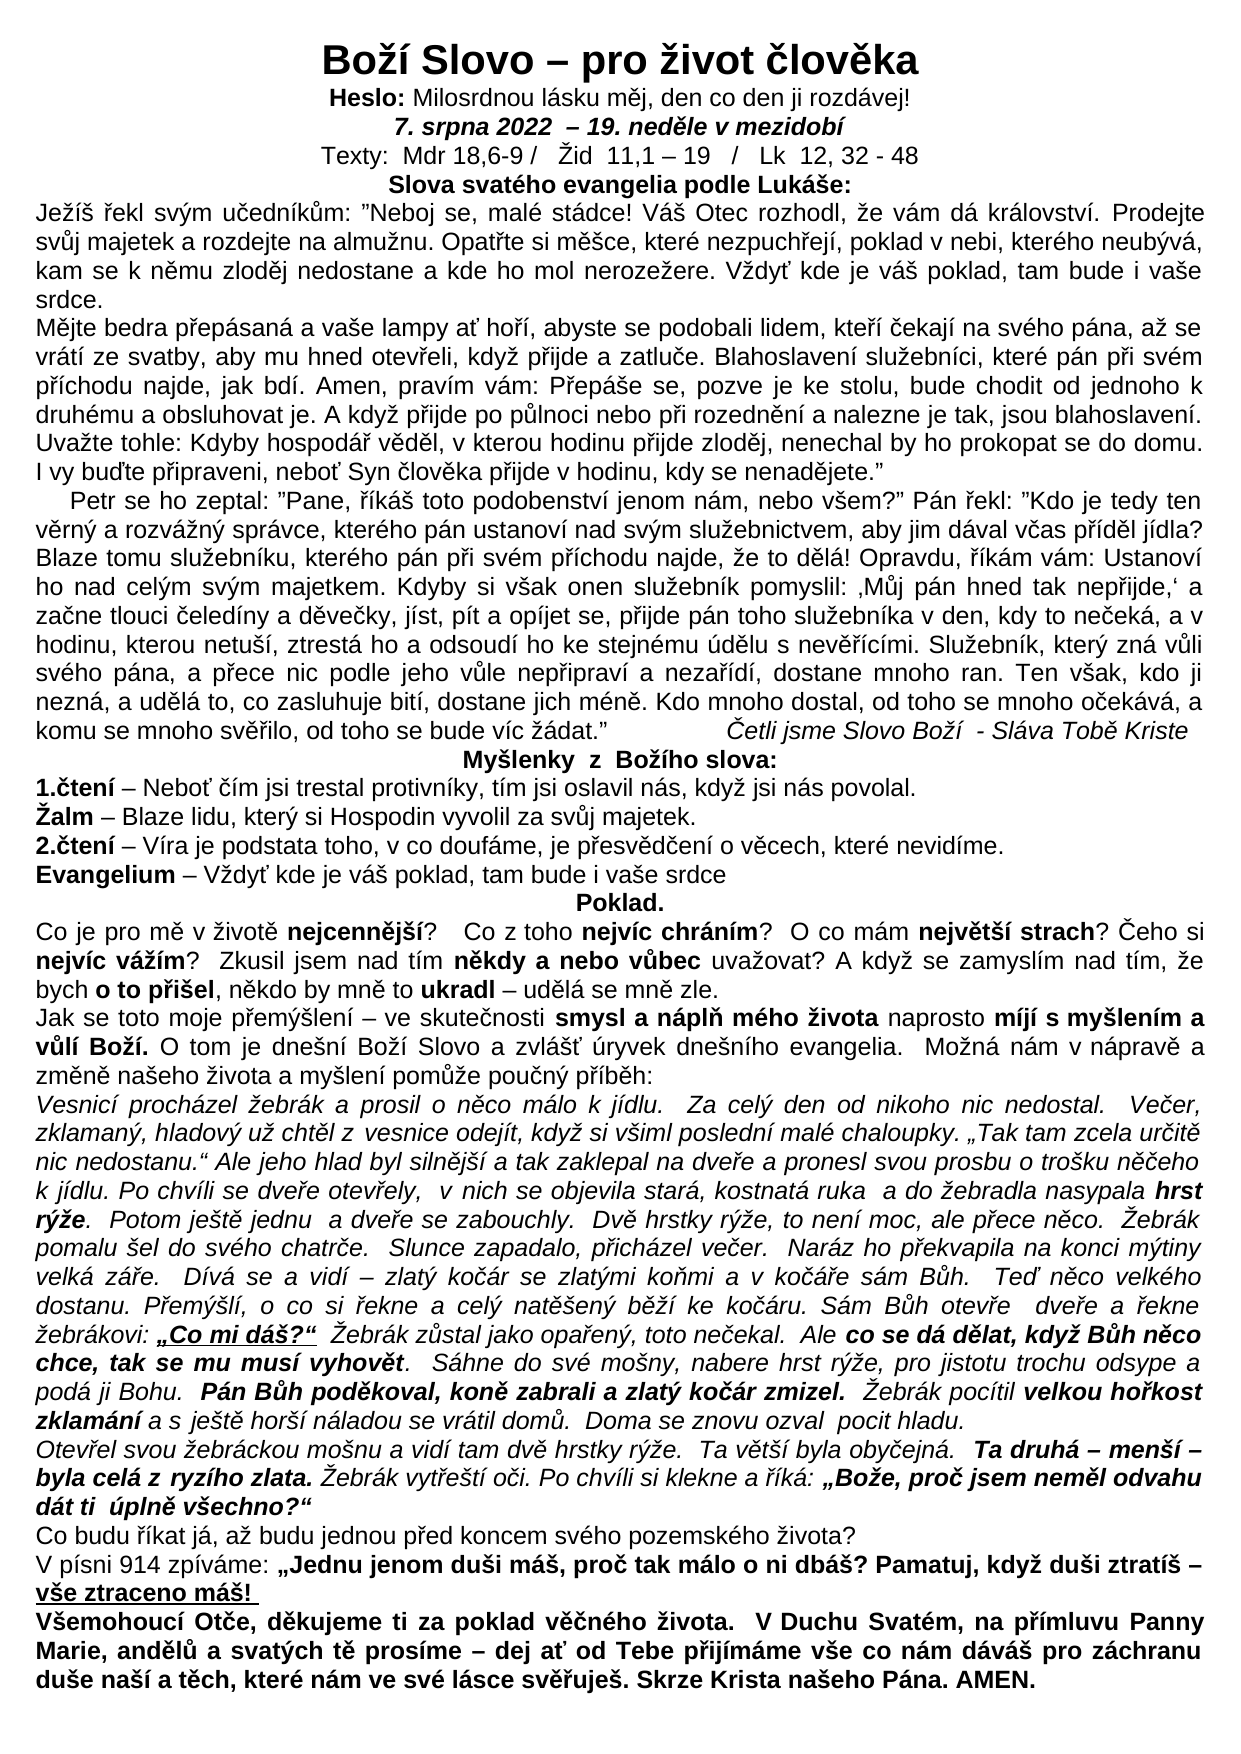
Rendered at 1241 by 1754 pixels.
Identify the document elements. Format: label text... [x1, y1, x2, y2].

text Evangelium – Vždyť kde je váš poklad, tam bude i vaše srdce [35, 859, 1205, 888]
text Ježíš řekl svým učedníkům: ”Neboj se, malé stádce! Váš Otec rozhodl, že vám dá království. Prodejte svůj majetek a rozdejte na almužnu. Opatřte si měšce, které nezpuchřejí, poklad v nebi, kterého neubývá, kam se k němu zloděj nedostane a kde ho mol nerozežere. Vždyť kde je váš poklad, tam bude i vaše srdce. [35, 198, 1205, 313]
text Heslo: Milosrdnou lásku měj, den co den ji rozdávej! [35, 83, 1205, 112]
text Texty: Mdr 18,6-9 / Žid 11,1 – 19 / Lk 12, 32 - 48 [35, 141, 1205, 169]
text Jak se toto moje přemýšlení – ve skutečnosti smysl a náplň mého života naprosto míjí s myšlením a vůlí Boží. O tom je dnešní Boží Slovo a zvlášť úryvek dnešního evangelia. Možná nám v nápravě a změně našeho života a myšlení pomůže poučný příběh: [35, 1003, 1205, 1089]
text V písni 914 zpíváme: „Jednu jenom duši máš, proč tak málo o ni dbáš? Pamatuj, když duši ztratíš – vše ztraceno máš! [35, 1549, 1205, 1607]
text Myšlenky z Božího slova: [35, 744, 1205, 773]
text 2.čtení – ářčáářářčáářVíra je podstata toho, v co doufáme, je přesvědčení o věcech, které nevidíme. [35, 831, 1205, 859]
text Co je pro mě v životě nejcennější? Co z toho nejvíc chráním? O co mám největší strach? Čeho si nejvíc vážím? Zkusil jsem nad tím někdy a nebo vůbec uvažovat? A když se zamyslím nad tím, že bych o to přišel, někdo by mně to ukradl – udělá se mně zle. [35, 917, 1205, 1003]
text Boží Slovo – pro život člověka [35, 35, 1205, 83]
text Co budu říkat já, až budu jednou před koncem svého pozemského života? [35, 1521, 1205, 1549]
text 7. srpna 2022 – 19. neděle v mezidobí [35, 112, 1205, 141]
text Vesnicí procházel žebrák a prosil o něco málo k jídlu. Za celý den od nikoho nic nedostal. Večer, zklamaný, hladový už chtěl z vesnice odejít, když si všiml poslední malé chaloupky. „Tak tam zcela určitě nic nedostanu.“ Ale jeho hlad byl silnější a tak zaklepal na dveře a pronesl svou prosbu o trošku něčeho k jídlu. Po chvíli se dveře otevřely, v nich se objevila stará, kostnatá ruka a do žebradla nasypala hrst rýže. Potom ještě jednu a dveře se zabouchly. Dvě hrstky rýže, to není moc, ale přece něco. Žebrák pomalu šel do svého chatrče. Slunce zapadalo, přicházel večer. Naráz ho překvapila na konci mýtiny velká záře. Dívá se a vidí – zlatý kočár se zlatými koňmi a v kočáře sám Bůh. Teď něco velkého dostanu. Přemýšlí, o co si řekne a celý natěšený běží ke kočáru. Sám Bůh otevře dveře a řekne žebrákovi: „Co mi dáš?“ Žebrák zůstal jako opařený, toto nečekal. Ale co se dá dělat, když Bůh něco chce, tak se mu musí vyhovět. Sáhne do své mošny, nabere hrst rýže, pro jistotu trochu odsype a podá ji Bohu. Pán Bůh poděkoval, koně zabrali a zlatý kočár zmizel. Žebrák pocítil velkou hořkost zklamání a s ještě horší náladou se vrátil domů. Doma se znovu ozval pocit hladu. [35, 1089, 1205, 1434]
text Žalm – ářčáářBlaze lidu, který si Hospodin vyvolil za svůj majetek. [35, 802, 1205, 831]
text 1.čtení – ářčáářářčáářNeboť čím jsi trestal protivníky, tím jsi oslavil nás, když jsi nás povolal. [35, 773, 1205, 802]
text Otevřel svou žebráckou mošnu a vidí tam dvě hrstky rýže. Ta větší byla obyčejná. Ta druhá – menší – byla celá z ryzího zlata. Žebrák vytřeští oči. Po chvíli si klekne a říká: „Bože, proč jsem neměl odvahu dát ti úplně všechno?“ [35, 1434, 1205, 1521]
text Všemohoucí Otče, děkujeme ti za poklad věčného života. V Duchu Svatém, na přímluvu Panny Marie, andělů a svatých tě prosíme – dej ať od Tebe přijímáme vše co nám dáváš pro záchranu duše naší a těch, které nám ve své lásce svěřuješ. Skrze Krista našeho Pána. AMEN. [35, 1607, 1205, 1693]
text Mějte bedra přepásaná a vaše lampy ať hoří, abyste se podobali lidem, kteří čekají na svého pána, až se vrátí ze svatby, aby mu hned otevřeli, když přijde a zatluče. Blahoslavení služebníci, které pán při svém příchodu najde, jak bdí. Amen, pravím vám: Přepáše se, pozve je ke stolu, bude chodit od jednoho k druhému a obsluhovat je. A když přijde po půlnoci nebo při rozednění a nalezne je tak, jsou blahoslavení. Uvažte tohle: Kdyby hospodář věděl, v kterou hodinu přijde zloděj, nenechal by ho prokopat se do domu. I vy buďte připraveni, neboť Syn člověka přijde v hodinu, kdy se nenadějete.” [35, 313, 1205, 486]
text Slova svatého evangelia podle Lukáše: [35, 169, 1205, 198]
text Petr se ho zeptal: ”Pane, říkáš toto podobenství jenom nám, nebo všem?” Pán řekl: ”Kdo je tedy ten věrný a rozvážný správce, kterého pán ustanoví nad svým služebnictvem, aby jim dával včas příděl jídla? Blaze tomu služebníku, kterého pán při svém příchodu najde, že to dělá! Opravdu, říkám vám: Ustanoví ho nad celým svým majetkem. Kdyby si však onen služebník pomyslil: ‚Můj pán hned tak nepřijde,‘ a začne tlouci čeledíny a děvečky, jíst, pít a opíjet se, přijde pán toho služebníka v den, kdy to nečeká, a v hodinu, kterou netuší, ztrestá ho a odsoudí ho ke stejnému údělu s nevěřícími. Služebník, který zná vůli svého pána, a přece nic podle jeho vůle nepřipraví a nezařídí, dostane mnoho ran. Ten však, kdo ji nezná, a udělá to, co zasluhuje bití, dostane jich méně. Kdo mnoho dostal, od toho se mnoho očekává, a komu se mnoho svěřilo, od toho se bude víc žádat.” Četli jsme Slovo Boží - Sláva Tobě Kriste [35, 486, 1205, 744]
text Poklad. [35, 888, 1205, 917]
